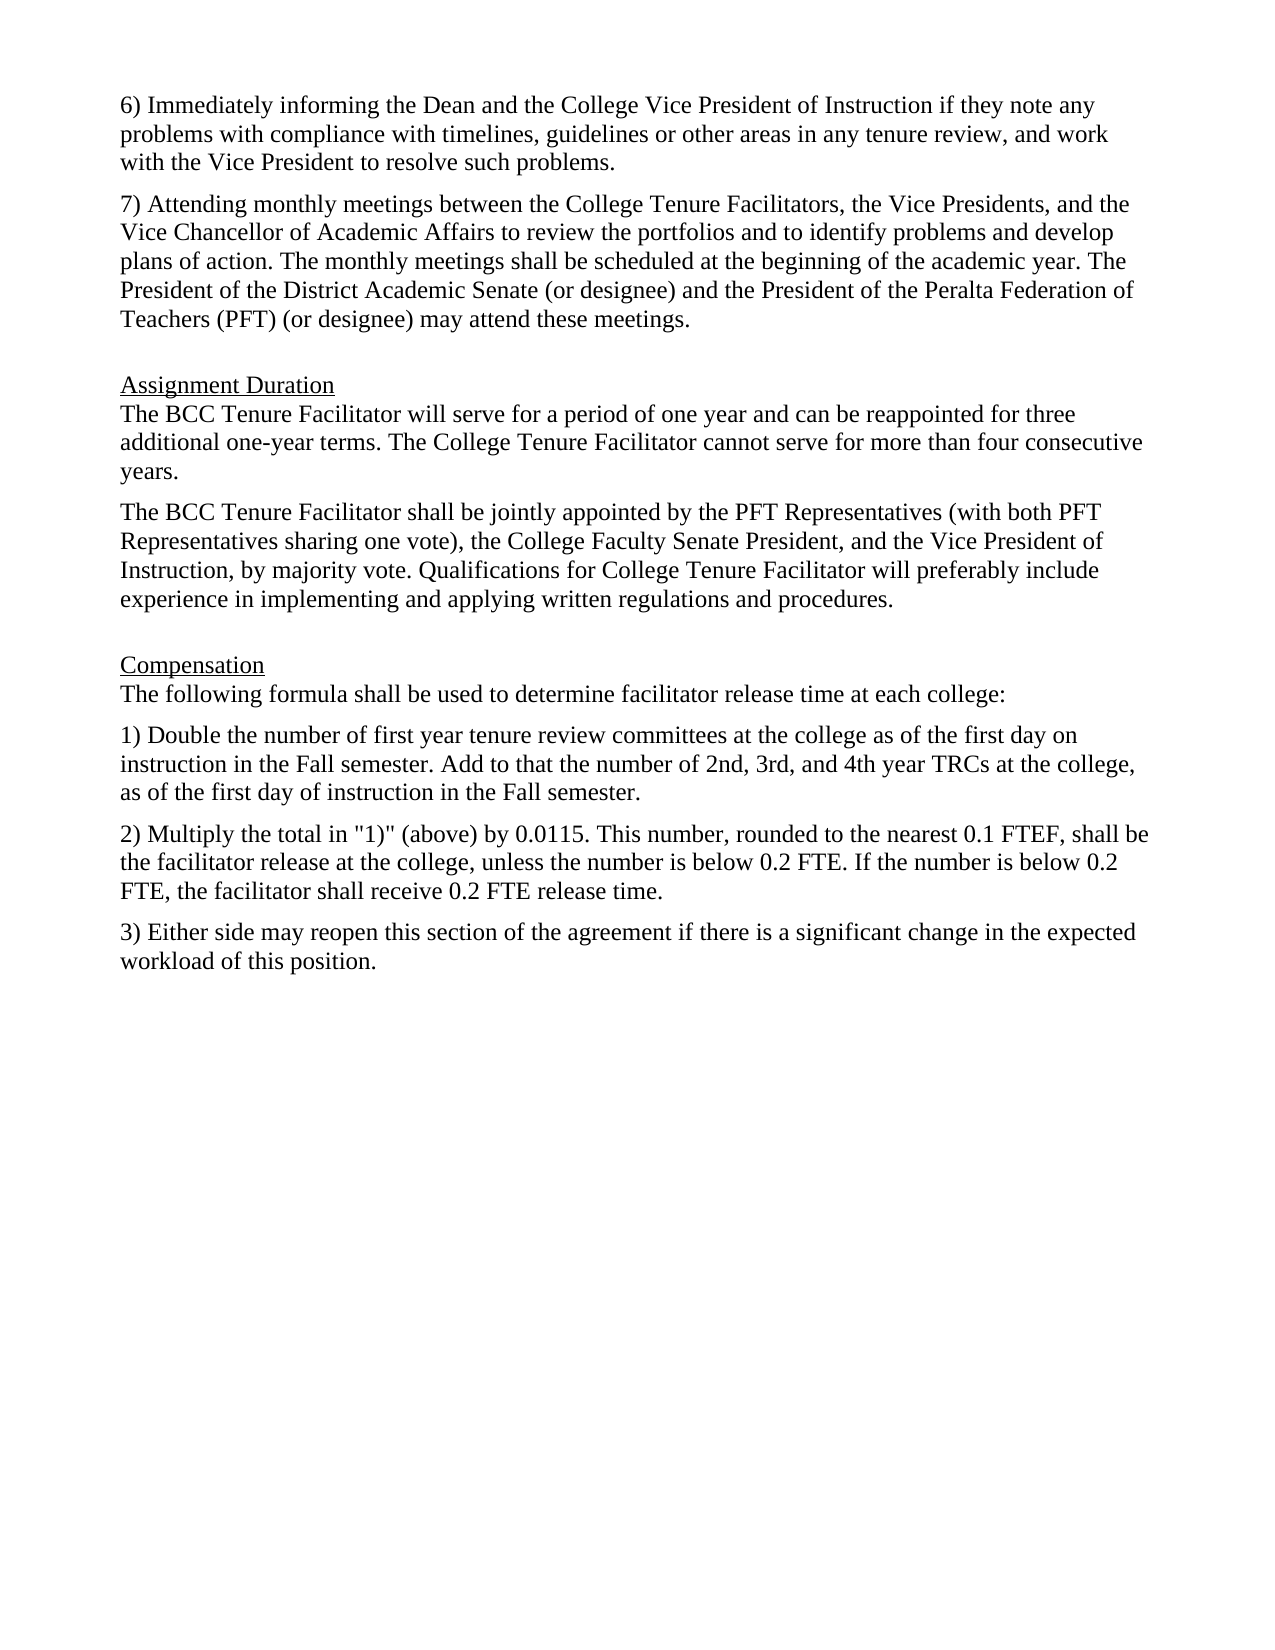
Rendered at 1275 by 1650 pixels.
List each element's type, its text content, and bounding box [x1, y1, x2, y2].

text The following formula shall be used to determine facilitator release time at each college: [120, 679, 1155, 707]
text The BCC Tenure Facilitator will serve for a period of one year and can be reappointed for three additional one-year terms. The College Tenure Facilitator cannot serve for more than four consecutive years. [120, 399, 1155, 485]
text 3) Either side may reopen this section of the agreement if there is a significant change in the expected workload of this position. [120, 917, 1155, 975]
text 2) Multiply the total in "1)" (above) by 0.0115. This number, rounded to the nearest 0.1 FTEF, shall be the facilitator release at the college, unless the number is below 0.2 FTE. If the number is below 0.2 FTE, the facilitator shall receive 0.2 FTE release time. [120, 819, 1155, 905]
text Assignment Duration [120, 370, 1155, 399]
text Compensation [120, 650, 1155, 679]
text 7) Attending monthly meetings between the College Tenure Facilitators, the Vice Presidents, and the Vice Chancellor of Academic Affairs to review the portfolios and to identify problems and develop plans of action. The monthly meetings shall be scheduled at the beginning of the academic year. The President of the District Academic Senate (or designee) and the President of the Peralta Federation of Teachers (PFT) (or designee) may attend these meetings. [120, 189, 1155, 332]
text 1) Double the number of first year tenure review committees at the college as of the first day on instruction in the Fall semester. Add to that the number of 2nd, 3rd, and 4th year TRCs at the college, as of the first day of instruction in the Fall semester. [120, 720, 1155, 806]
text The BCC Tenure Facilitator shall be jointly appointed by the PFT Representatives (with both PFT Representatives sharing one vote), the College Faculty Senate President, and the Vice President of Instruction, by majority vote. Qualifications for College Tenure Facilitator will preferably include experience in implementing and applying written regulations and procedures. [120, 497, 1155, 612]
text 6) Immediately informing the Dean and the College Vice President of Instruction if they note any problems with compliance with timelines, guidelines or other areas in any tenure review, and work with the Vice President to resolve such problems. [120, 90, 1155, 176]
